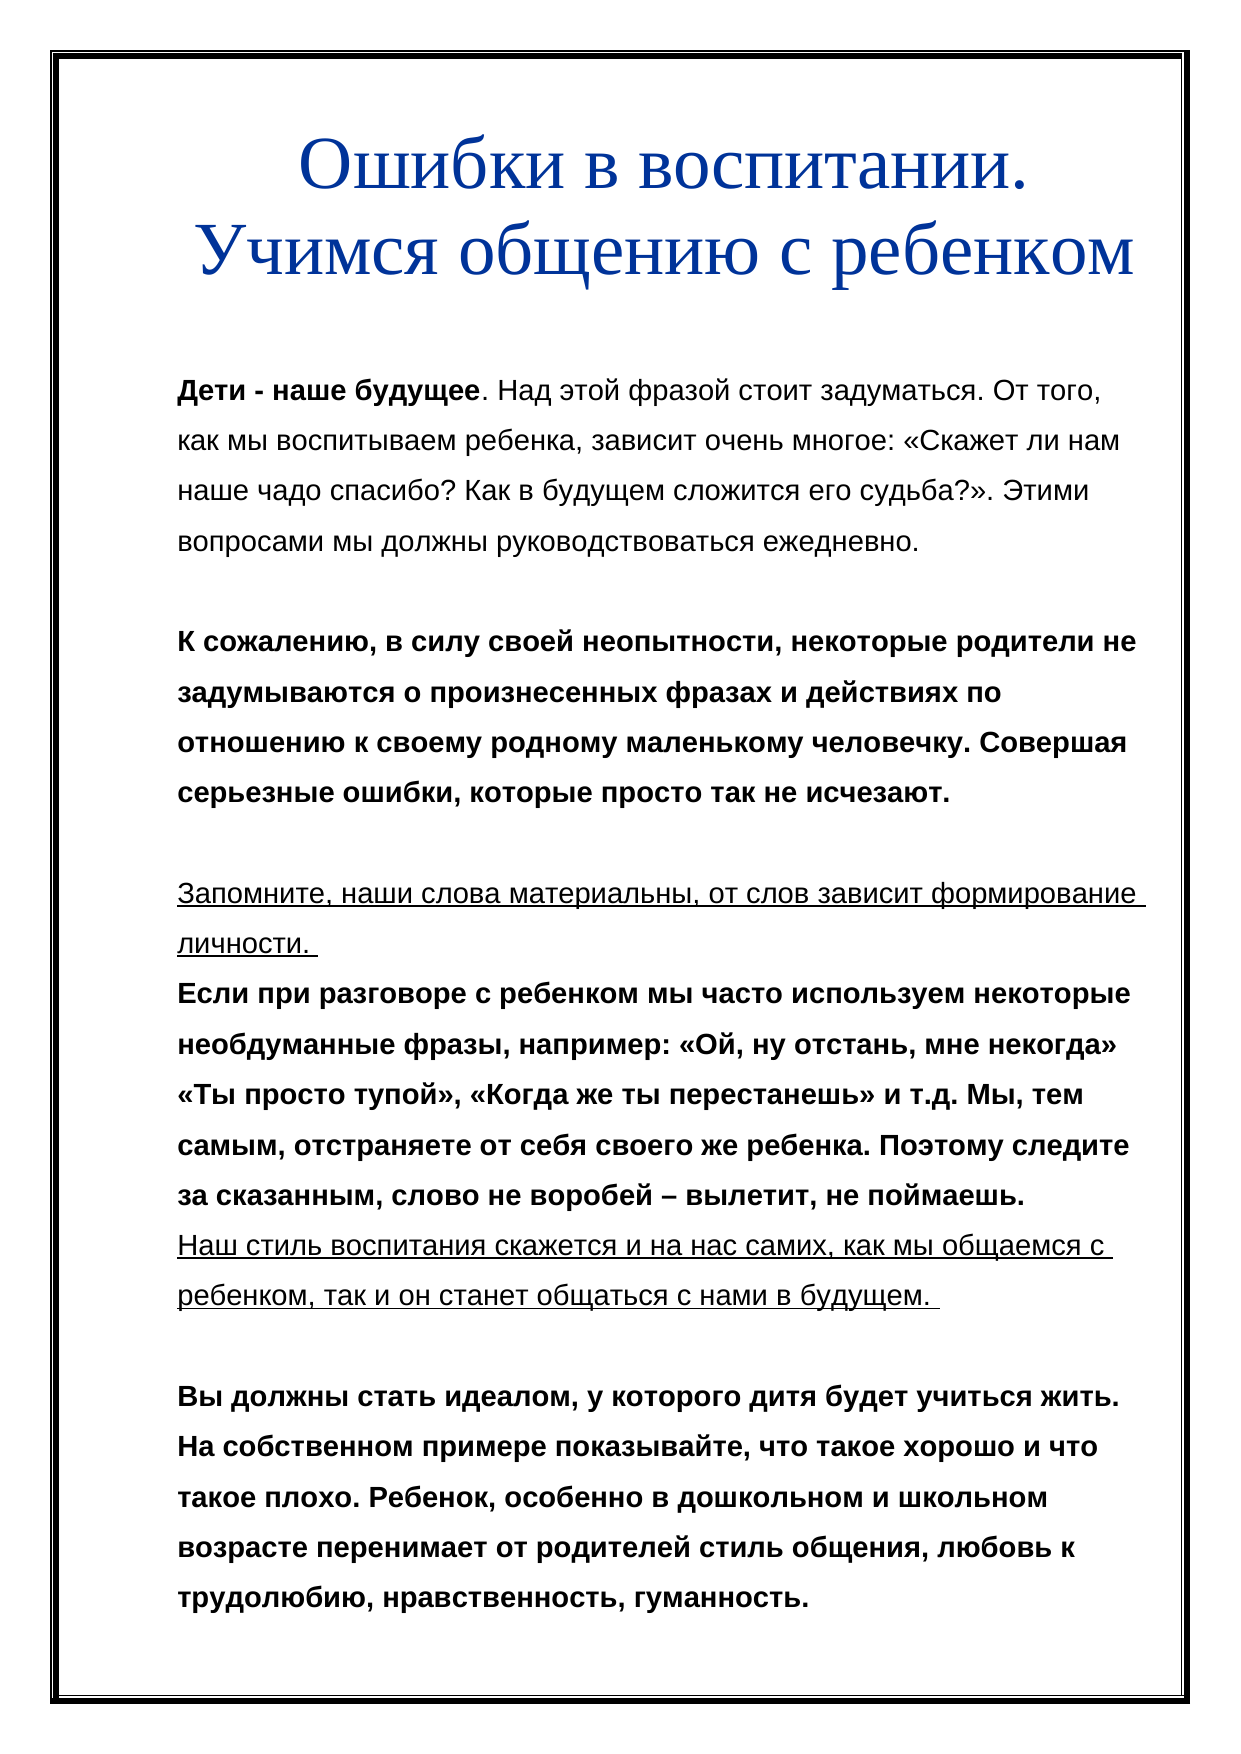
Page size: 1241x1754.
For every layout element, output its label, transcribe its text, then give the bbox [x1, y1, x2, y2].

text Ошибки в воспитании. Учимся общению с ребенком [177, 118, 1152, 291]
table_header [174, 319, 1149, 1617]
